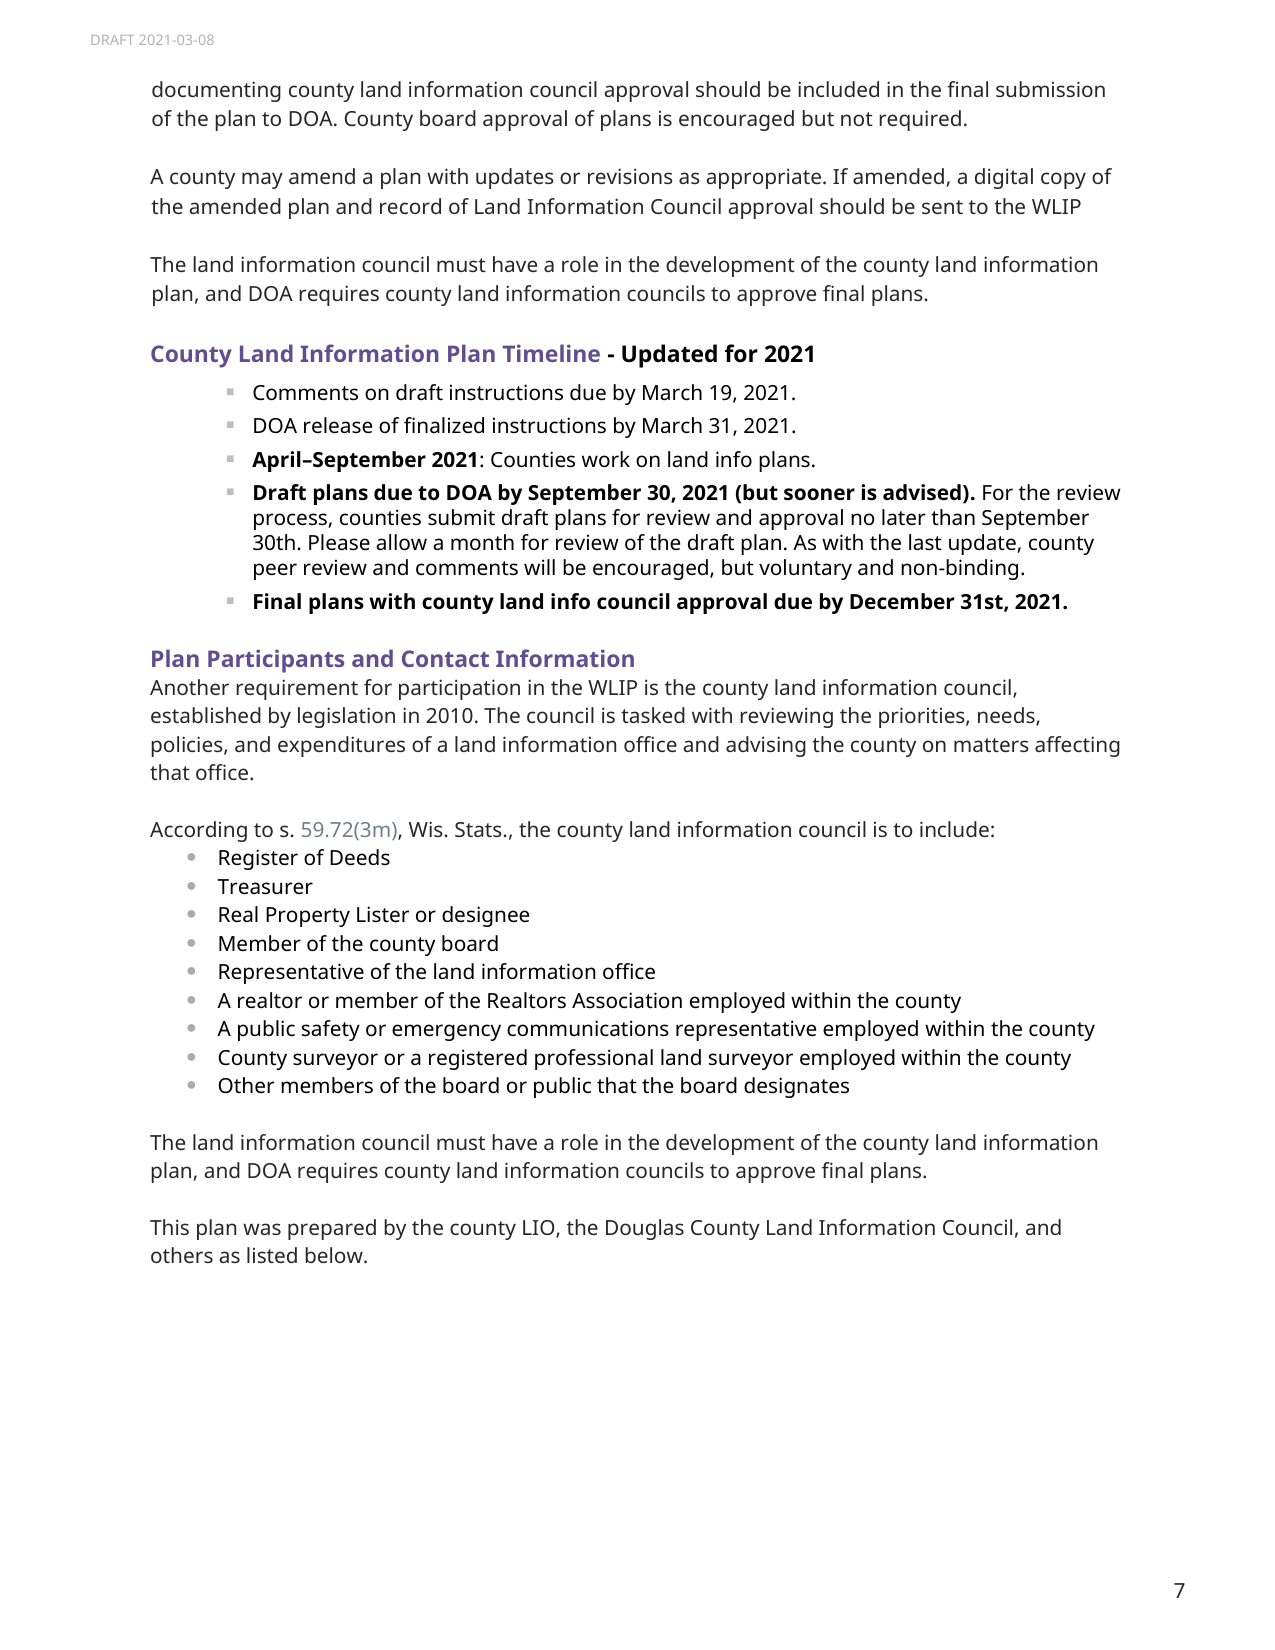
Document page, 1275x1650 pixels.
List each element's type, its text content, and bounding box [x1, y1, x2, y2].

list DOA release of finalized instructions by March 31, 2021. [225, 414, 1125, 439]
list Final plans with county land info council approval due by December 31st, 2021. [225, 589, 1125, 614]
list Treasurer [187, 872, 1125, 900]
list A public safety or emergency communications representative employed within the county [187, 1014, 1125, 1043]
list A realtor or member of the Realtors Association employed within the county [187, 986, 1125, 1014]
list Real Property Lister or designee [187, 900, 1125, 929]
list Member of the county board [187, 929, 1125, 957]
text This plan was prepared by the county LIO, the Douglas County Land Information Council, and others as listed below. [150, 1213, 1125, 1270]
list April–September 2021: Counties work on land info plans. [225, 447, 1125, 472]
text The land information council must have a role in the development of the county land information plan, and DOA requires county land information councils to approve final plans. [150, 1128, 1125, 1185]
list Register of Deeds [187, 843, 1125, 872]
text According to s. 59.72(3m), Wis. Stats., the county land information council is to include: [150, 815, 1125, 843]
list Representative of the land information office [187, 957, 1125, 986]
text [150, 75, 1125, 133]
list Comments on draft instructions due by March 19, 2021. [225, 380, 1125, 405]
list County surveyor or a registered professional land surveyor employed within the county [187, 1043, 1125, 1071]
subtitle Plan Participants and Contact Information [150, 647, 1125, 673]
text Another requirement for participation in the WLIP is the county land information council, established by legislation in 2010. The council is tasked with reviewing the priorities, needs, policies, and expenditures of a land information office and advising the county on matters affecting that office. [150, 673, 1125, 787]
list Other members of the board or public that the board designates [187, 1071, 1125, 1099]
list Draft plans due to DOA by September 30, 2021 (but sooner is advised). For the review process, counties submit draft plans for review and approval no later than September 30th. Please allow a month for review of the draft plan. As with the last update, county peer review and comments will be encouraged, but voluntary and non-binding. [225, 481, 1125, 581]
text County Land Information Plan Timeline - Updated for 2021 [150, 337, 1125, 369]
text The land information council must have a role in the development of the county land information plan, and DOA requires county land information councils to approve final plans. [150, 250, 1125, 308]
text A county may amend a plan with updates or revisions as appropriate. If amended, a digital copy of the amended plan and record of Land Information Council approval should be sent to the WLIP [150, 162, 1125, 220]
